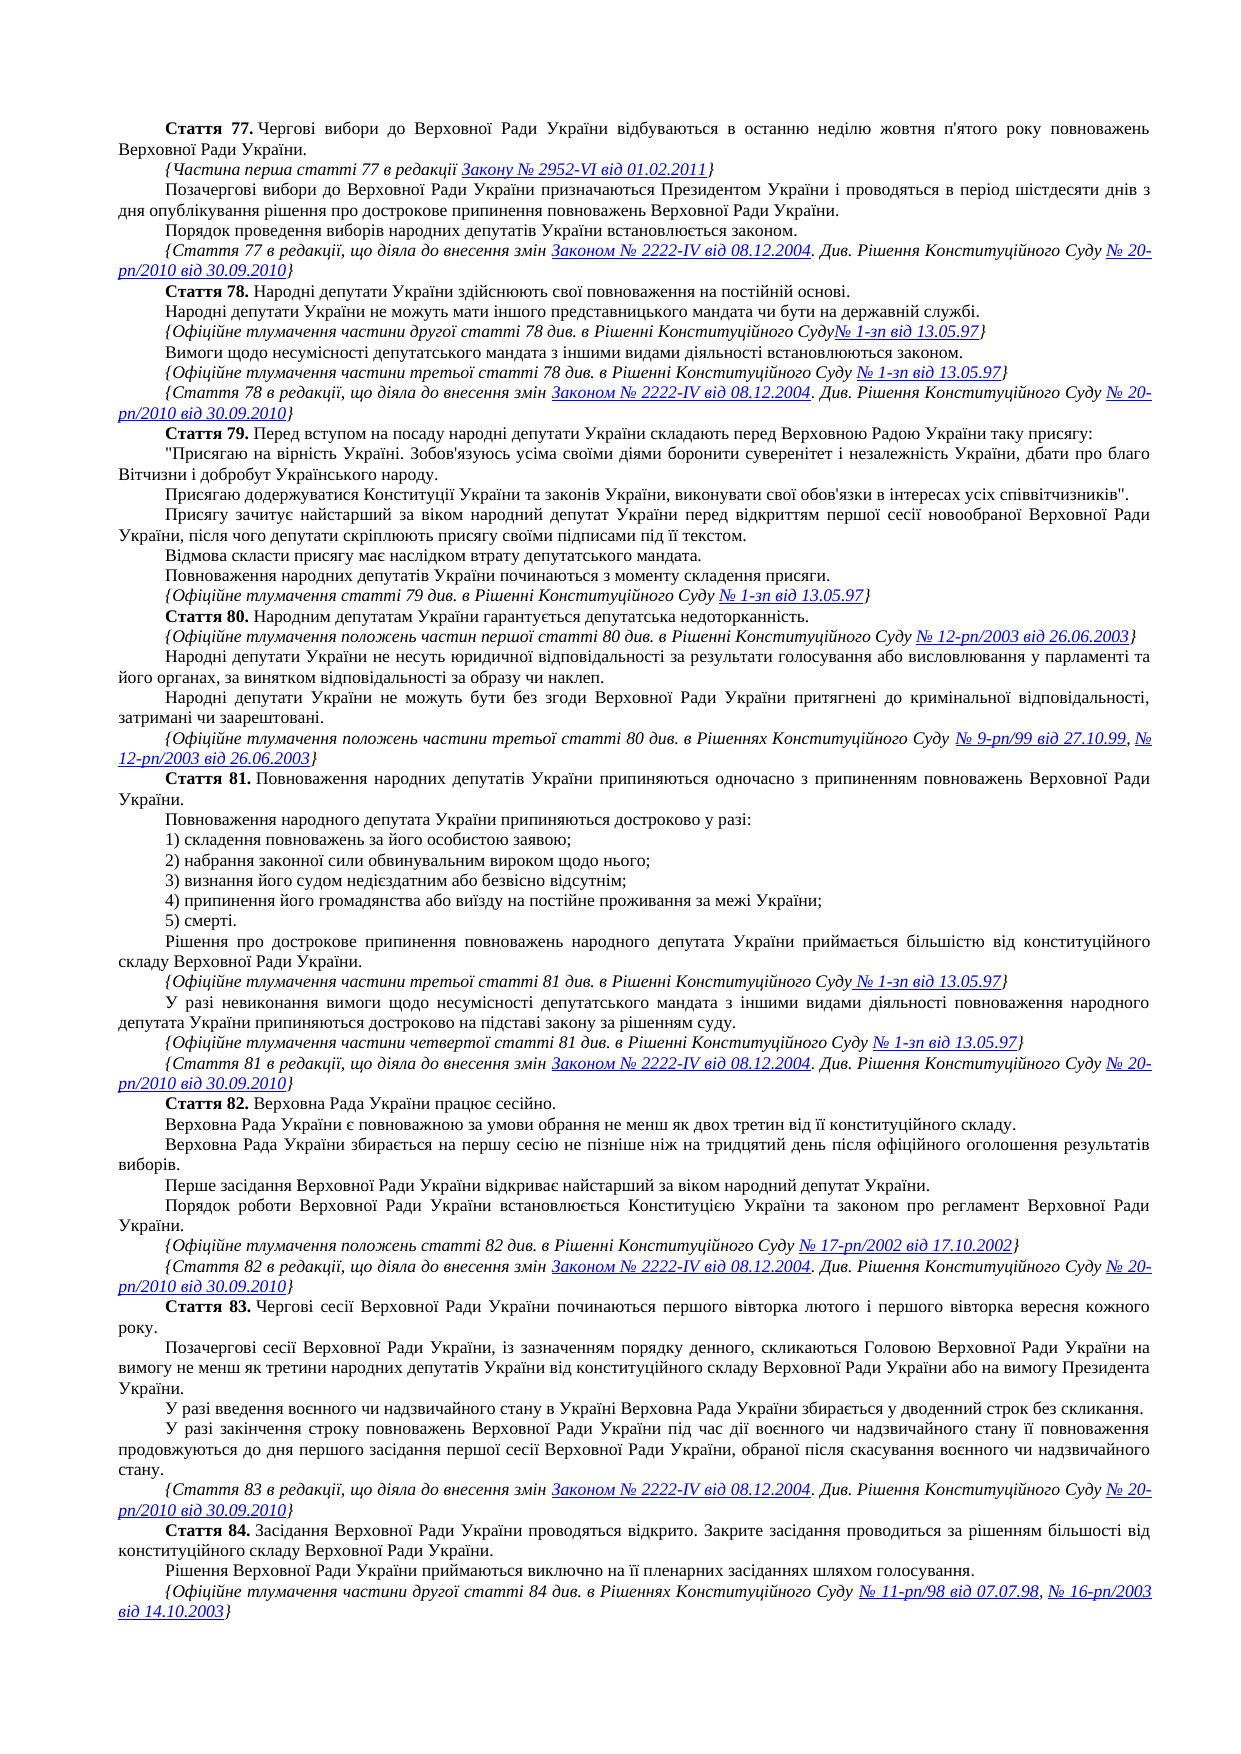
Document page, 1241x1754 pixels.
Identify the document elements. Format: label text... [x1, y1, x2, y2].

text Рішення Верховної Ради України приймаються виключно на її пленарних засіданнях шляхом голосування. [118, 1560, 1152, 1581]
text Порядок проведення виборів народних депутатів України встановлюється законом. [118, 220, 1152, 240]
text {Стаття 77 в редакції, що діяла до внесення змін Законом № 2222-IV від 08.12.2004. Див. Рішення Конституційного Суду № 20-рп/2010 від 30.09.2010} [118, 240, 1152, 281]
text Порядок роботи Верховної Ради України встановлюється Конституцією України та законом про регламент Верховної Ради України. [118, 1195, 1152, 1235]
text Стаття 82. Верховна Рада України працює сесійно. [118, 1093, 1152, 1113]
text {Офіційне тлумачення частини третьої статті 81 див. в Рішенні Конституційного Суду № 1-зп від 13.05.97} [118, 971, 1152, 992]
text Повноваження народних депутатів України починаються з моменту складення присяги. [118, 565, 1152, 585]
text {Стаття 82 в редакції, що діяла до внесення змін Законом № 2222-IV від 08.12.2004. Див. Рішення Конституційного Суду № 20-рп/2010 від 30.09.2010} [118, 1256, 1152, 1296]
text Верховна Рада України збирається на першу сесію не пізніше ніж на тридцятий день після офіційного оголошення результатів виборів. [118, 1134, 1152, 1174]
text {Стаття 78 в редакції, що діяла до внесення змін Законом № 2222-IV від 08.12.2004. Див. Рішення Конституційного Суду № 20-рп/2010 від 30.09.2010} [118, 382, 1152, 423]
text Присягаю додержуватися Конституції України та законів України, виконувати свої обов'язки в інтересах усіх співвітчизників". [118, 484, 1152, 504]
text Позачергові сесії Верховної Ради України, із зазначенням порядку денного, скликаються Головою Верховної Ради України на вимогу не менш як третини народних депутатів України від конституційного складу Верховної Ради України або на вимогу Президента України. [118, 1337, 1152, 1398]
text {Офіційне тлумачення положень статті 82 див. в Рішенні Конституційного Суду № 17-рп/2002 від 17.10.2002} [118, 1235, 1152, 1256]
text 1) складення повноважень за його особистою заявою; [118, 829, 1152, 849]
text Присягу зачитує найстарший за віком народний депутат України перед відкриттям першої сесії новообраної Верховної Ради України, після чого депутати скріплюють присягу своїми підписами під її текстом. [118, 504, 1152, 545]
text {Частина перша статті 77 в редакції Закону № 2952-VI від 01.02.2011} [118, 159, 1152, 179]
text Стаття 78. Народні депутати України здійснюють свої повноваження на постійній основі. [118, 281, 1152, 301]
text У разі невиконання вимоги щодо несумісності депутатського мандата з іншими видами діяльності повноваження народного депутата України припиняються достроково на підставі закону за рішенням суду. [118, 992, 1152, 1032]
text "Присягаю на вірність Україні. Зобов'язуюсь усіма своїми діями боронити суверенітет і незалежність України, дбати про благо Вітчизни і добробут Українського народу. [118, 443, 1152, 484]
text {Офіційне тлумачення частини четвертої статті 81 див. в Рішенні Конституційного Суду № 1-зп від 13.05.97} [118, 1032, 1152, 1052]
text {Офіційне тлумачення частини третьої статті 78 див. в Рішенні Конституційного Суду № 1-зп від 13.05.97} [118, 362, 1152, 382]
text Стаття 79. Перед вступом на посаду народні депутати України складають перед Верховною Радою України таку присягу: [118, 423, 1152, 443]
text {Офіційне тлумачення статті 79 див. в Рішенні Конституційного Суду № 1-зп від 13.05.97} [118, 585, 1152, 606]
text Народні депутати України не можуть мати іншого представницького мандата чи бути на державній службі. [118, 301, 1152, 321]
text Перше засідання Верховної Ради України відкриває найстарший за віком народний депутат України. [118, 1174, 1152, 1195]
text Вимоги щодо несумісності депутатського мандата з іншими видами діяльності встановлюються законом. [118, 342, 1152, 362]
text У разі введення воєнного чи надзвичайного стану в Україні Верховна Рада України збирається у дводенний строк без скликання. [118, 1398, 1152, 1418]
text Стаття 83. Чергові сесії Верховної Ради України починаються першого вівторка лютого і першого вівторка вересня кожного року. [118, 1296, 1152, 1337]
text {Офіційне тлумачення положень частини третьої статті 80 див. в Рішеннях Конституційного Суду № 9-рп/99 від 27.10.99, № 12-рп/2003 від 26.06.2003} [118, 727, 1152, 768]
text {Офіційне тлумачення положень частин першої статті 80 див. в Рішенні Конституційного Суду № 12-рп/2003 від 26.06.2003} [118, 626, 1152, 646]
text 2) набрання законної сили обвинувальним вироком щодо нього; [118, 849, 1152, 870]
text Верховна Рада України є повноважною за умови обрання не менш як двох третин від її конституційного складу. [118, 1113, 1152, 1134]
text Стаття 80. Народним депутатам України гарантується депутатська недоторканність. [118, 606, 1152, 626]
text Відмова скласти присягу має наслідком втрату депутатського мандата. [118, 545, 1152, 565]
text 4) припинення його громадянства або виїзду на постійне проживання за межі України; [118, 890, 1152, 910]
text Повноваження народного депутата України припиняються достроково у разі: [118, 809, 1152, 829]
text 5) смерті. [118, 910, 1152, 931]
text Стаття 84. Засідання Верховної Ради України проводяться відкрито. Закрите засідання проводиться за рішенням більшості від конституційного складу Верховної Ради України. [118, 1520, 1152, 1560]
text Позачергові вибори до Верховної Ради України призначаються Президентом України і проводяться в період шістдесяти днів з дня опублікування рішення про дострокове припинення повноважень Верховної Ради України. [118, 179, 1152, 220]
text {Стаття 81 в редакції, що діяла до внесення змін Законом № 2222-IV від 08.12.2004. Див. Рішення Конституційного Суду № 20-рп/2010 від 30.09.2010} [118, 1052, 1152, 1093]
text {Стаття 83 в редакції, що діяла до внесення змін Законом № 2222-IV від 08.12.2004. Див. Рішення Конституційного Суду № 20-рп/2010 від 30.09.2010} [118, 1479, 1152, 1520]
text Народні депутати України не можуть бути без згоди Верховної Ради України притягнені до кримінальної відповідальності, затримані чи заарештовані. [118, 687, 1152, 727]
text Рішення про дострокове припинення повноважень народного депутата України приймається більшістю від конституційного складу Верховної Ради України. [118, 931, 1152, 971]
text {Офіційне тлумачення частини другої статті 84 див. в Рішеннях Конституційного Суду № 11-рп/98 від 07.07.98, № 16-рп/2003 від 14.10.2003} [118, 1581, 1152, 1621]
text У разі закінчення строку повноважень Верховної Ради України під час дії воєнного чи надзвичайного стану її повноваження продовжуються до дня першого засідання першої сесії Верховної Ради України, обраної після скасування воєнного чи надзвичайного стану. [118, 1418, 1152, 1479]
text Стаття 77. Чергові вибори до Верховної Ради України відбуваються в останню неділю жовтня п'ятого року повноважень Верховної Ради України. [118, 118, 1152, 159]
text {Офіційне тлумачення частини другої статті 78 див. в Рішенні Конституційного Суду№ 1-зп від 13.05.97} [118, 321, 1152, 342]
text Народні депутати України не несуть юридичної відповідальності за результати голосування або висловлювання у парламенті та його органах, за винятком відповідальності за образу чи наклеп. [118, 646, 1152, 687]
text Стаття 81. Повноваження народних депутатів України припиняються одночасно з припиненням повноважень Верховної Ради України. [118, 768, 1152, 809]
text 3) визнання його судом недієздатним або безвісно відсутнім; [118, 870, 1152, 890]
